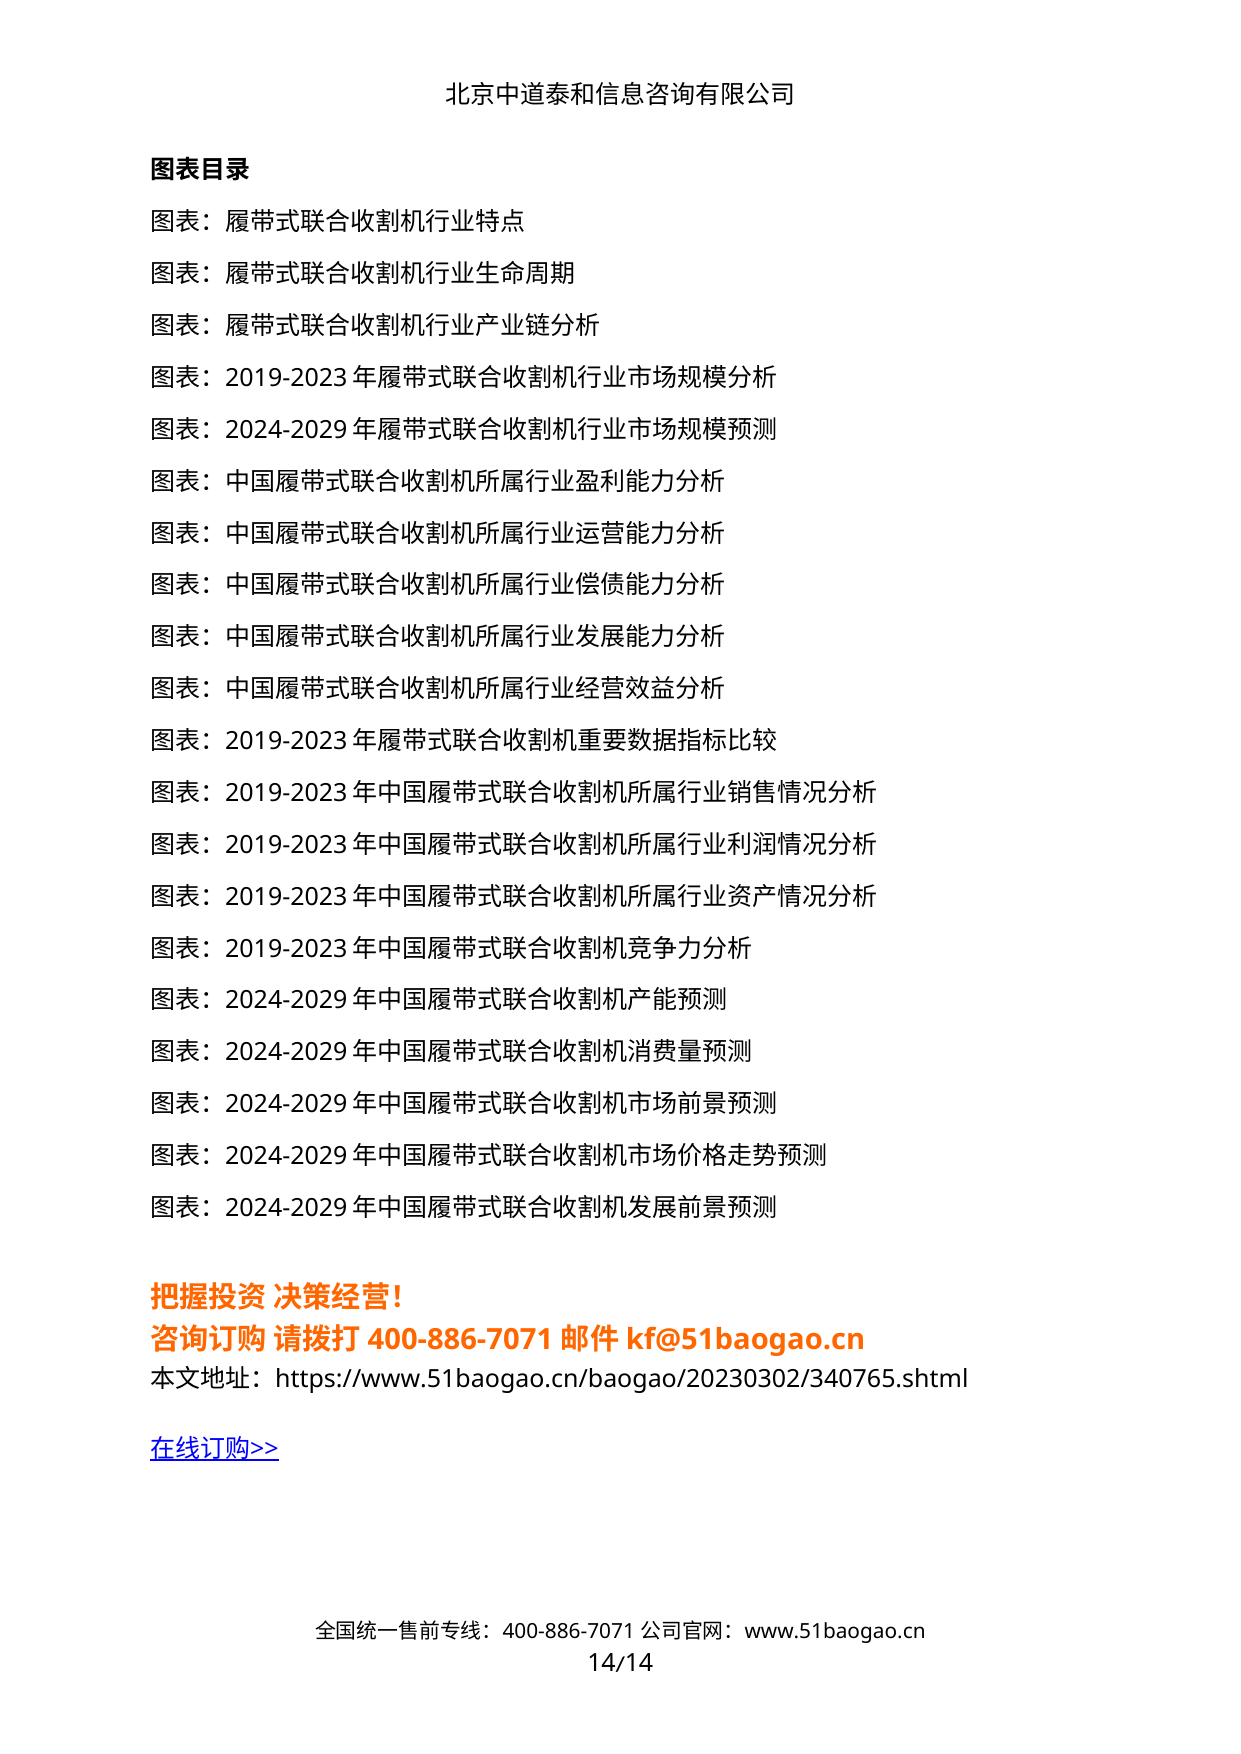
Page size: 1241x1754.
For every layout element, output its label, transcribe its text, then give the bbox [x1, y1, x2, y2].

text 图表：2024-2029年中国履带式联合收割机市场价格走势预测 [150, 1136, 1090, 1172]
text 图表：2024-2029年中国履带式联合收割机消费量预测 [150, 1032, 1090, 1068]
text 图表：2019-2023年中国履带式联合收割机所属行业利润情况分析 [150, 824, 1090, 861]
text 图表：中国履带式联合收割机所属行业发展能力分析 [150, 617, 1090, 653]
text 图表：2024-2029年履带式联合收割机行业市场规模预测 [150, 409, 1090, 446]
text 图表：中国履带式联合收割机所属行业经营效益分析 [150, 669, 1090, 705]
text 图表：2019-2023年履带式联合收割机重要数据指标比较 [150, 721, 1090, 757]
text 图表：2019-2023年中国履带式联合收割机所属行业销售情况分析 [150, 772, 1090, 809]
text 在线订购>> [150, 1394, 1090, 1465]
text 图表：中国履带式联合收割机所属行业偿债能力分析 [150, 565, 1090, 601]
text 图表：2024-2029年中国履带式联合收割机市场前景预测 [150, 1084, 1090, 1120]
text 图表：中国履带式联合收割机所属行业盈利能力分析 [150, 461, 1090, 497]
text 图表：2019-2023年中国履带式联合收割机所属行业资产情况分析 [150, 876, 1090, 912]
text 图表：履带式联合收割机行业产业链分析 [150, 306, 1090, 342]
text 把握投资 决策经营！咨询订购 请拨打 400-886-7071 邮件 kf@51baogao.cn本文地址：https://www.51baogao.cn/baogao/20230302/340765.shtml [150, 1239, 1090, 1394]
text 图表：中国履带式联合收割机所属行业运营能力分析 [150, 513, 1090, 549]
text 图表：2024-2029年中国履带式联合收割机产能预测 [150, 980, 1090, 1016]
text 图表目录 [150, 150, 1090, 186]
text 图表：2019-2023年履带式联合收割机行业市场规模分析 [150, 357, 1090, 394]
text 图表：2019-2023年中国履带式联合收割机竞争力分析 [150, 928, 1090, 964]
text 图表：履带式联合收割机行业特点 [150, 202, 1090, 238]
text 图表：2024-2029年中国履带式联合收割机发展前景预测 [150, 1187, 1090, 1224]
text 图表：履带式联合收割机行业生命周期 [150, 254, 1090, 290]
